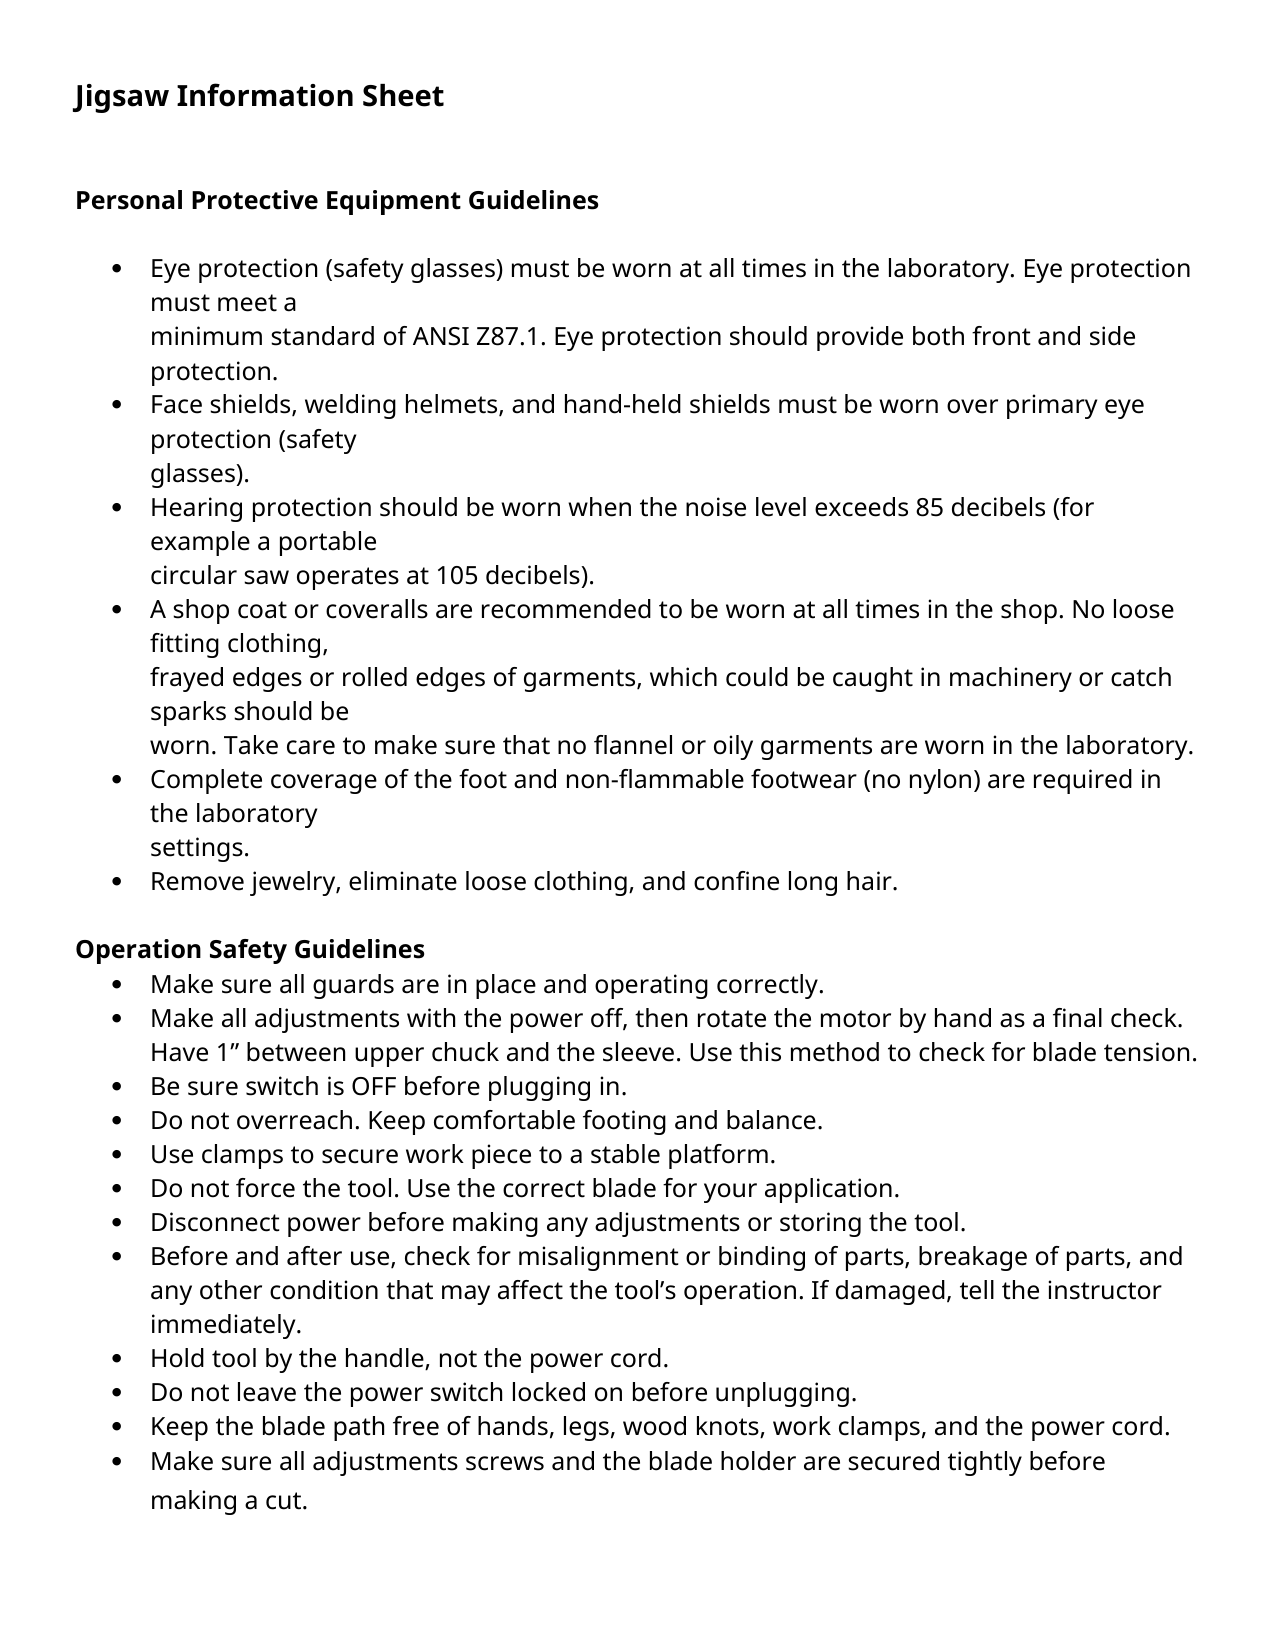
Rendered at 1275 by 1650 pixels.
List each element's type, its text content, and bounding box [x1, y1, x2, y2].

list Complete coverage of the foot and non-flammable footwear (no nylon) are required in the laboratory [112, 762, 1200, 830]
text Jigsaw Information Sheet [75, 75, 1200, 115]
list Before and after use, check for misalignment or binding of parts, breakage of parts, and any other condition that may affect the tool’s operation. If damaged, tell the instructor immediately. [112, 1239, 1200, 1341]
text Operation Safety Guidelines [75, 932, 1200, 966]
list frayed edges or rolled edges of garments, which could be caught in machinery or catch sparks should be [150, 660, 1200, 728]
list glasses). [150, 455, 1200, 489]
list Disconnect power before making any adjustments or storing the tool. [112, 1205, 1200, 1239]
list Hearing protection should be worn when the noise level exceeds 85 decibels (for example a portable [112, 489, 1200, 557]
list Make all adjustments with the power off, then rotate the motor by hand as a final check. Have 1” between upper chuck and the sleeve. Use this method to check for blade tension. [112, 1000, 1200, 1068]
list Remove jewelry, eliminate loose clothing, and confine long hair. [112, 864, 1200, 898]
list Use clamps to secure work piece to a stable platform. [112, 1137, 1200, 1171]
list Do not force the tool. Use the correct blade for your application. [112, 1171, 1200, 1205]
list Make sure all adjustments screws and the blade holder are secured tightly before making a cut. [112, 1443, 1200, 1516]
list A shop coat or coveralls are recommended to be worn at all times in the shop. No loose fitting clothing, [112, 592, 1200, 660]
list worn. Take care to make sure that no flannel or oily garments are worn in the laboratory. [150, 728, 1200, 762]
list Keep the blade path free of hands, legs, wood knots, work clamps, and the power cord. [112, 1409, 1200, 1443]
list Do not leave the power switch locked on before unplugging. [112, 1375, 1200, 1409]
list Make sure all guards are in place and operating correctly. [112, 966, 1200, 1000]
list Do not overreach. Keep comfortable footing and balance. [112, 1102, 1200, 1137]
list Face shields, welding helmets, and hand-held shields must be worn over primary eye protection (safety [112, 387, 1200, 455]
list minimum standard of ANSI Z87.1. Eye protection should provide both front and side protection. [150, 319, 1200, 387]
list Eye protection (safety glasses) must be worn at all times in the laboratory. Eye protection must meet a [112, 251, 1200, 319]
text Personal Protective Equipment Guidelines [75, 183, 1200, 217]
list Be sure switch is OFF before plugging in. [112, 1068, 1200, 1102]
list settings. [150, 830, 1200, 864]
list Hold tool by the handle, not the power cord. [112, 1341, 1200, 1375]
list circular saw operates at 105 decibels). [150, 557, 1200, 592]
